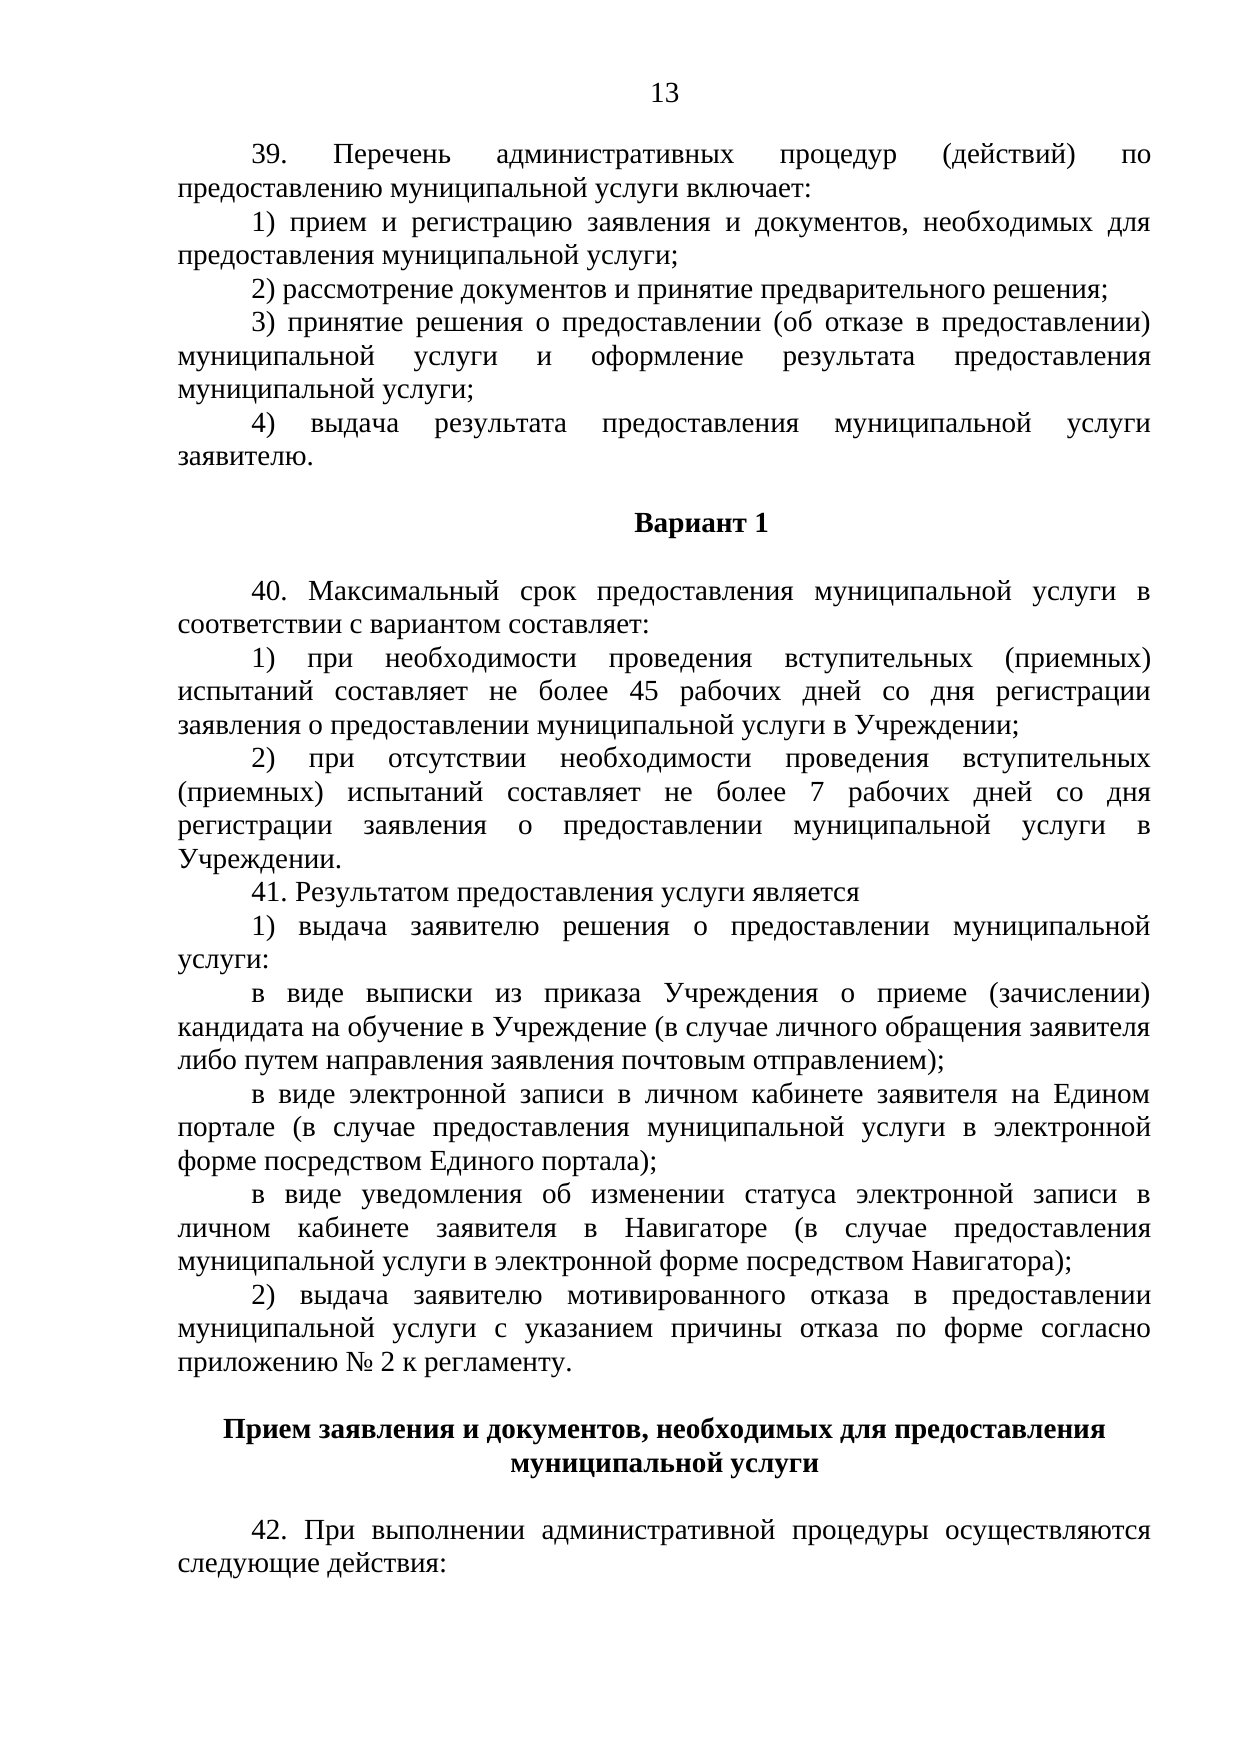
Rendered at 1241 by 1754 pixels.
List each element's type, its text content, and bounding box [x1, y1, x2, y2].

text в виде электронной записи в личном кабинете заявителя на Едином портале (в случае предоставления муниципальной услуги в электронной форме посредством Единого портала); [177, 1076, 1152, 1176]
text 1) выдача заявителю решения о предоставлении муниципальной услуги: [177, 908, 1152, 975]
text 1) при необходимости проведения вступительных (приемных) испытаний составляет не более 45 рабочих дней со дня регистрации заявления о предоставлении муниципальной услуги в Учреждении; [177, 640, 1152, 740]
text в виде выписки из приказа Учреждения о приеме (зачислении) кандидата на обучение в Учреждение (в случае личного обращения заявителя либо путем направления заявления почтовым отправлением); [177, 975, 1152, 1076]
text 41. Результатом предоставления услуги является [177, 874, 1152, 908]
text 1) прием и регистрацию заявления и документов, необходимых для предоставления муниципальной услуги; [177, 204, 1152, 271]
text в виде уведомления об изменении статуса электронной записи в личном кабинете заявителя в Навигаторе (в случае предоставления муниципальной услуги в электронной форме посредством Навигатора); [177, 1176, 1152, 1277]
text 4) выдача результата предоставления муниципальной услуги заявителю. [177, 405, 1152, 472]
text 40. Максимальный срок предоставления муниципальной услуги в соответствии с вариантом составляет: [177, 573, 1152, 640]
text 3) принятие решения о предоставлении (об отказе в предоставлении) муниципальной услуги и оформление результата предоставления муниципальной услуги; [177, 304, 1152, 405]
text Вариант 1 [177, 506, 1152, 539]
text 2) при отсутствии необходимости проведения вступительных (приемных) испытаний составляет не более 7 рабочих дней со дня регистрации заявления о предоставлении муниципальной услуги в Учреждении. [177, 740, 1152, 874]
text 42. При выполнении административной процедуры осуществляются следующие действия: [177, 1512, 1152, 1579]
text 2) выдача заявителю мотивированного отказа в предоставлении муниципальной услуги с указанием причины отказа по форме согласно приложению № 2 к регламенту. [177, 1277, 1152, 1378]
text 2) рассмотрение документов и принятие предварительного решения; [177, 271, 1152, 304]
text Прием заявления и документов, необходимых для предоставления муниципальной услуги [177, 1411, 1152, 1478]
text 39. Перечень административных процедур (действий) по предоставлению муниципальной услуги включает: [177, 137, 1152, 204]
